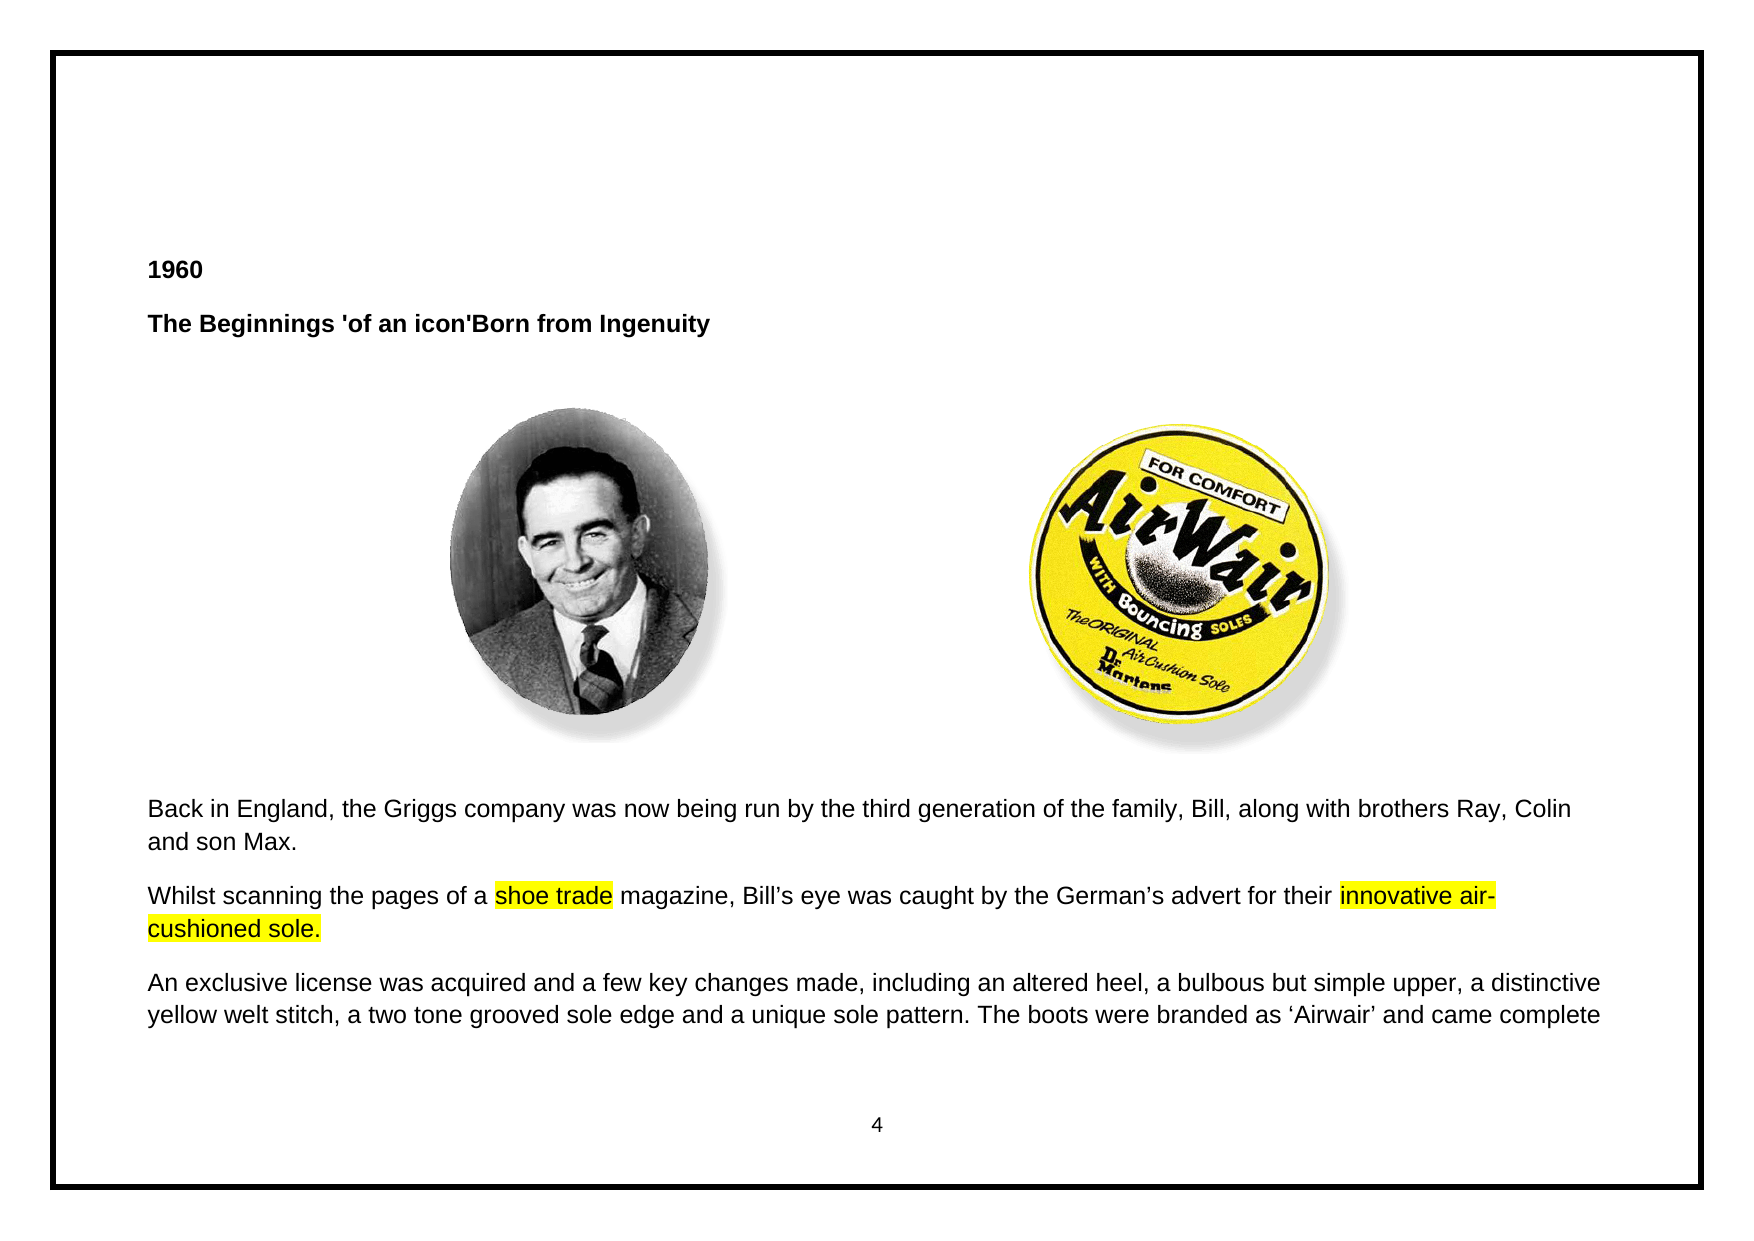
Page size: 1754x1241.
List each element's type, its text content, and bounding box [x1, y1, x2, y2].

text Whilst scanning the pages of a shoe trade magazine, Bill’s eye was caught by the German’s advert for their innovative air- cushioned sole. [147, 881, 1606, 942]
text 1960 [147, 255, 1606, 284]
text Back in England, the Griggs company was now being run by the third generation of the family, Bill, along with brothers Ray, Colin and son Max. [147, 794, 1606, 856]
text The Beginnings 'of an icon'Born from Ingenuity [147, 309, 1606, 338]
picture [1028, 423, 1350, 755]
picture [450, 406, 728, 743]
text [147, 967, 1606, 1029]
